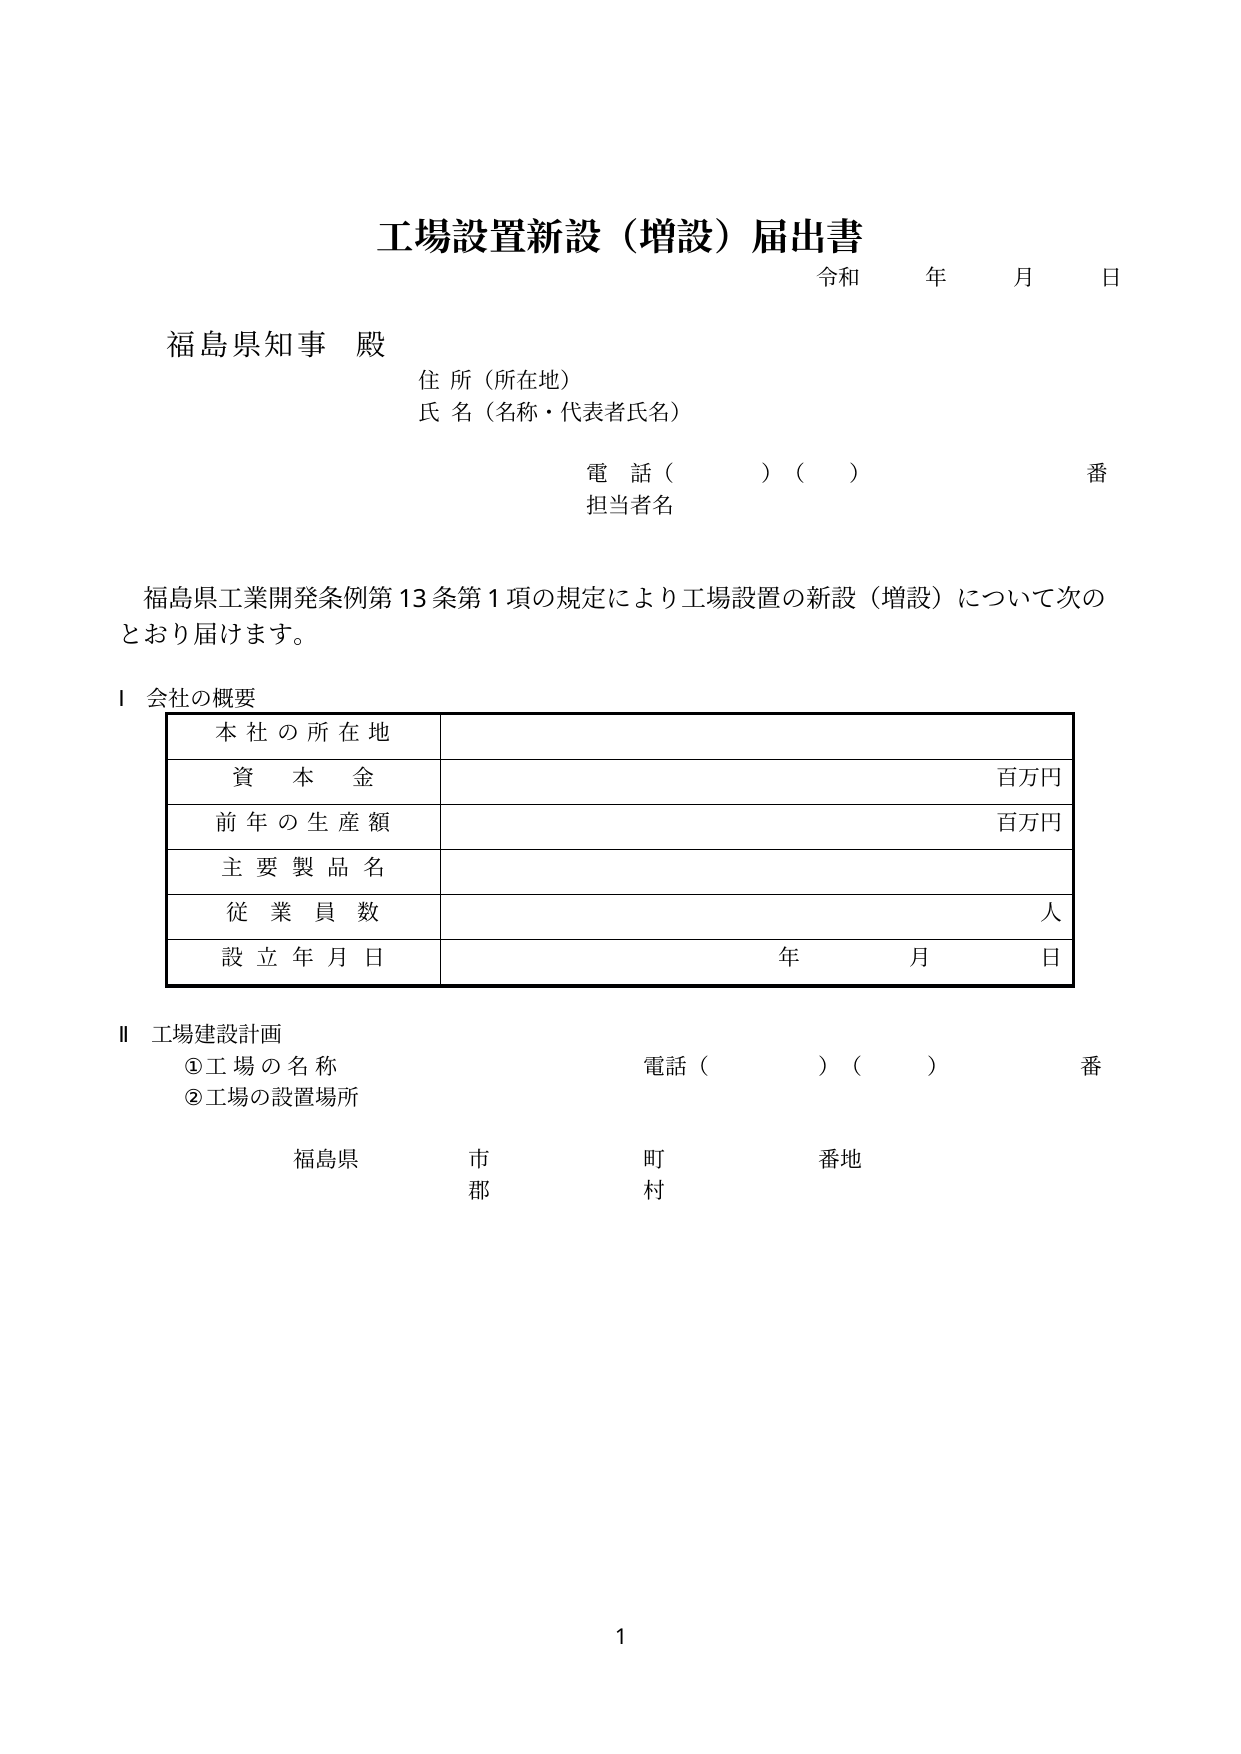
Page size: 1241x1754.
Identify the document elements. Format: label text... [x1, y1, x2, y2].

text 氏名（名称・代表者氏名） [418, 395, 1122, 427]
text 担当者名 [118, 488, 1122, 519]
text 郡 村 [293, 1173, 1122, 1205]
text 電話（ ）（ ） 番 [118, 456, 1122, 488]
table_cell 従業員数 [168, 895, 440, 939]
text Ⅱ 工場建設計画 [118, 1017, 1122, 1049]
table_cell 百万円 [441, 760, 1072, 804]
text 令和 年 月 日 [118, 261, 1122, 292]
table_cell 人 [441, 895, 1072, 939]
table_cell 設立年月日 [168, 940, 440, 984]
table_cell 百万円 [441, 805, 1072, 849]
text 工場設置新設（増設）届出書 [118, 207, 1122, 261]
text 福島県 市 町 番地 [293, 1142, 1122, 1173]
table_header 本社の所在地 [168, 715, 440, 759]
text 福島県知事 殿 [118, 322, 1122, 364]
table_cell 年 月 日 [441, 940, 1072, 984]
list 工場の設置場所 [184, 1080, 1122, 1112]
list 工場の名称 電話（ ）（ ） 番 [184, 1049, 1122, 1080]
table_header [441, 715, 1072, 759]
text Ⅰ 会社の概要 [118, 681, 1122, 712]
table_cell [441, 850, 1072, 894]
table_cell 前年の生産額 [168, 805, 440, 849]
table_cell 資本金 [168, 760, 440, 804]
text 福島県工業開発条例第13条第1項の規定により工場設置の新設（増設）について次のとおり届けます。 [118, 579, 1122, 651]
table_cell 主要製品名 [168, 850, 440, 894]
text 住所（所在地） [118, 364, 1122, 395]
